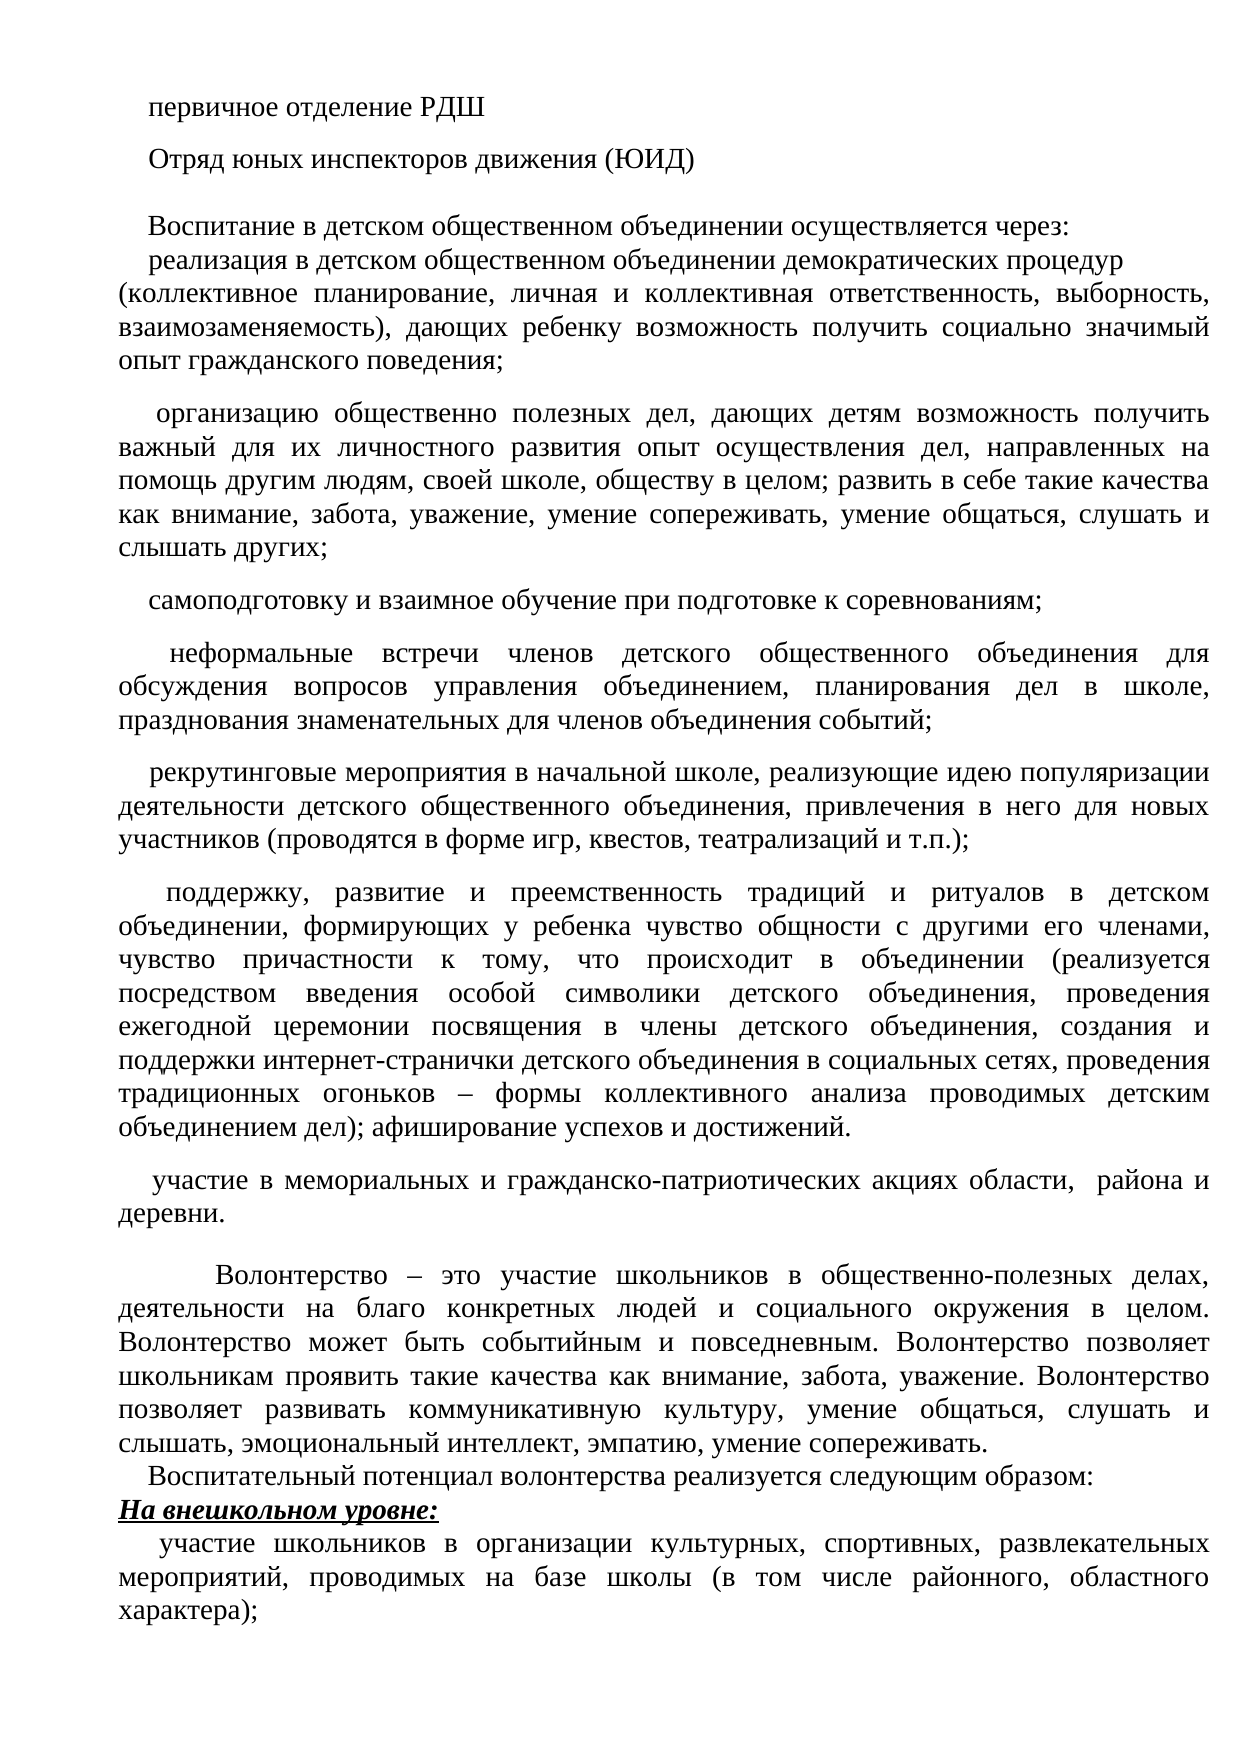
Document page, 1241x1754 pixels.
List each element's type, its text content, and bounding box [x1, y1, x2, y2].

text (коллективное планирование, личная и коллективная ответственность, выборность, взаимозаменяемость), дающих ребенку возможность получить социально значимый опыт гражданского поведения; [118, 275, 1211, 376]
text  организацию общественно полезных дел, дающих детям возможность получить важный для их личностного развития опыт осуществления дел, направленных на помощь другим людям, своей школе, обществу в целом; развить в себе такие качества как внимание, забота, уважение, умение сопереживать, умение общаться, слушать и слышать других; [118, 395, 1211, 563]
text  самоподготовку и взаимное обучение при подготовке к соревнованиям; [118, 582, 1211, 616]
text  поддержку, развитие и преемственность традиций и ритуалов в детском объединении, формирующих у ребенка чувство общности с другими его членами, чувство причастности к тому, что происходит в объединении (реализуется посредством введения особой символики детского объединения, проведения ежегодной церемонии посвящения в члены детского объединения, создания и поддержки интернет-странички детского объединения в социальных сетях, проведения традиционных огоньков – формы коллективного анализа проводимых детским объединением дел); афиширование успехов и достижений. [118, 874, 1211, 1143]
text  участие в мемориальных и гражданско-патриотических акциях области, района и деревни. [118, 1162, 1211, 1229]
text  первичное отделение РДШ [118, 89, 1211, 122]
text  рекрутинговые мероприятия в начальной школе, реализующие идею популяризации деятельности детского общественного объединения, привлечения в него для новых участников (проводятся в форме игр, квестов, театрализаций и т.п.); [118, 754, 1211, 855]
text  реализация в детском общественном объединении демократических процедур [118, 242, 1211, 275]
text  неформальные встречи членов детского общественного объединения для обсуждения вопросов управления объединением, планирования дел в школе, празднования знаменательных для членов объединения событий; [118, 635, 1211, 735]
text На внешкольном уровне: [118, 1492, 1211, 1525]
text Волонтерство – это участие школьников в общественно-полезных делах, деятельности на благо конкретных людей и социального окружения в целом. Волонтерство может быть событийным и повседневным. Волонтерство позволяет школьникам проявить такие качества как внимание, забота, уважение. Волонтерство позволяет развивать коммуникативную культуру, умение общаться, слушать и слышать, эмоциональный интеллект, эмпатию, умение сопереживать. [118, 1257, 1211, 1458]
text  участие школьников в организации культурных, спортивных, развлекательных мероприятий, проводимых на базе школы (в том числе районного, областного характера); [118, 1525, 1211, 1626]
text Воспитательный потенциал волонтерства реализуется следующим образом: [118, 1458, 1211, 1492]
text  Отряд юных инспекторов движения (ЮИД) [118, 141, 1211, 175]
text Воспитание в детском общественном объединении осуществляется через: [118, 208, 1211, 242]
